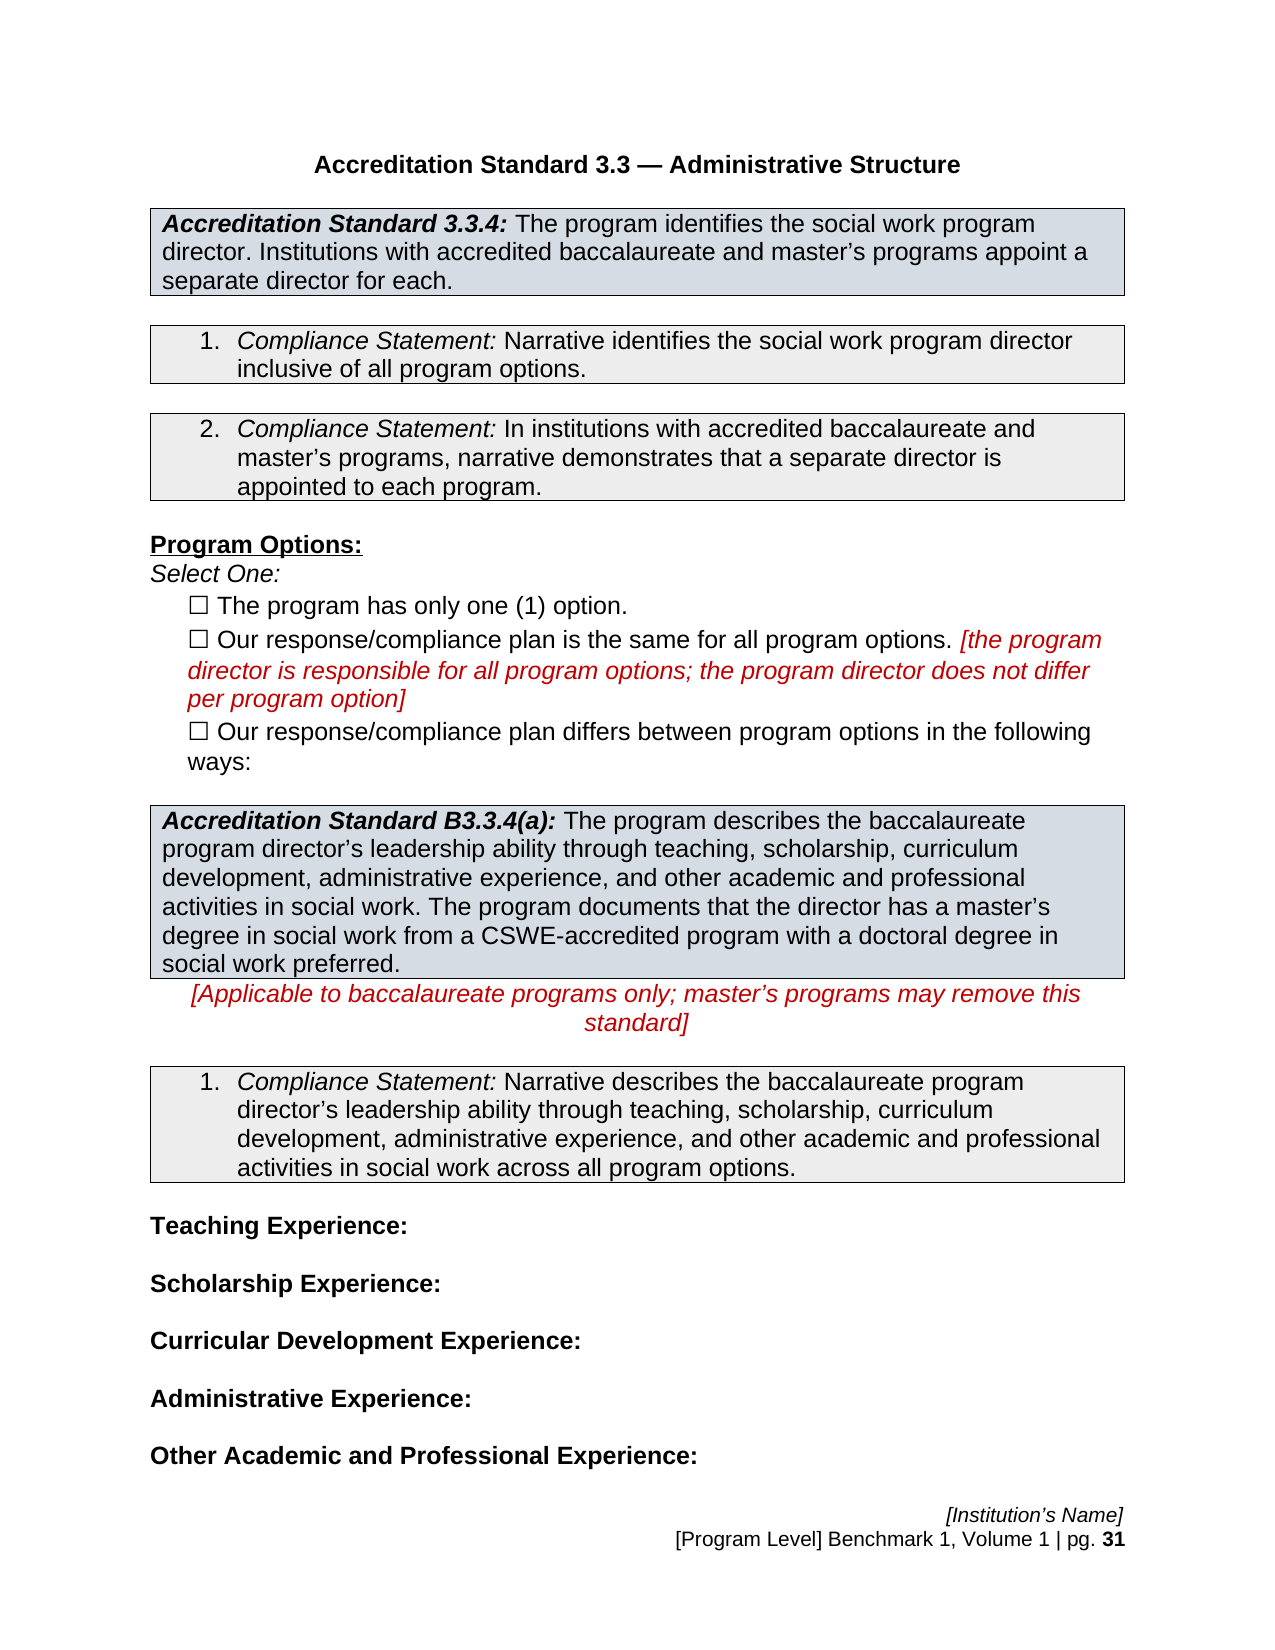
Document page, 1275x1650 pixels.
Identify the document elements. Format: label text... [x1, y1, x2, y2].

text Scholarship Experience: [150, 1269, 1125, 1298]
text Other Academic and Professional Experience: [150, 1441, 1125, 1470]
table_header Compliance Statement: Narrative identifies the social work program director inclusive of all program options. [151, 326, 1124, 383]
table_header Compliance Statement: In institutions with accredited baccalaureate and master’s programs, narrative demonstrates that a separate director is appointed to each program. [151, 414, 1124, 500]
text Our response/compliance plan differs between program options in the following ways: [187, 713, 1125, 776]
subtitle Accreditation Standard 3.3 — Administrative Structure [150, 150, 1125, 179]
text [Applicable to baccalaureate programs only; master’s programs may remove this standard] [150, 979, 1125, 1037]
text Administrative Experience: [150, 1384, 1125, 1413]
text The program has only one (1) option. [150, 587, 1125, 622]
text Our response/compliance plan is the same for all program options. [the program director is responsible for all program options; the program director does not differ per program option] [187, 622, 1125, 713]
text Select One: [150, 559, 1125, 587]
text Program Options: [150, 530, 1125, 559]
table_header Accreditation Standard 3.3.4: The program identifies the social work program director. Institutions with accredited baccalaureate and master’s programs appoint a separate director for each. [151, 209, 1124, 295]
text Teaching Experience: [150, 1211, 1125, 1240]
table_header Compliance Statement: Narrative describes the baccalaureate program director’s leadership ability through teaching, scholarship, curriculum development, administrative experience, and other academic and professional activities in social work across all program options. [151, 1067, 1124, 1182]
text Curricular Development Experience: [150, 1326, 1125, 1355]
table_header Accreditation Standard B3.3.4(a): The program describes the baccalaureate program director’s leadership ability through teaching, scholarship, curriculum development, administrative experience, and other academic and professional activities in social work. The program documents that the director has a master’s degree in social work from a CSWE-accredited program with a doctoral degree in social work preferred. [151, 806, 1124, 978]
